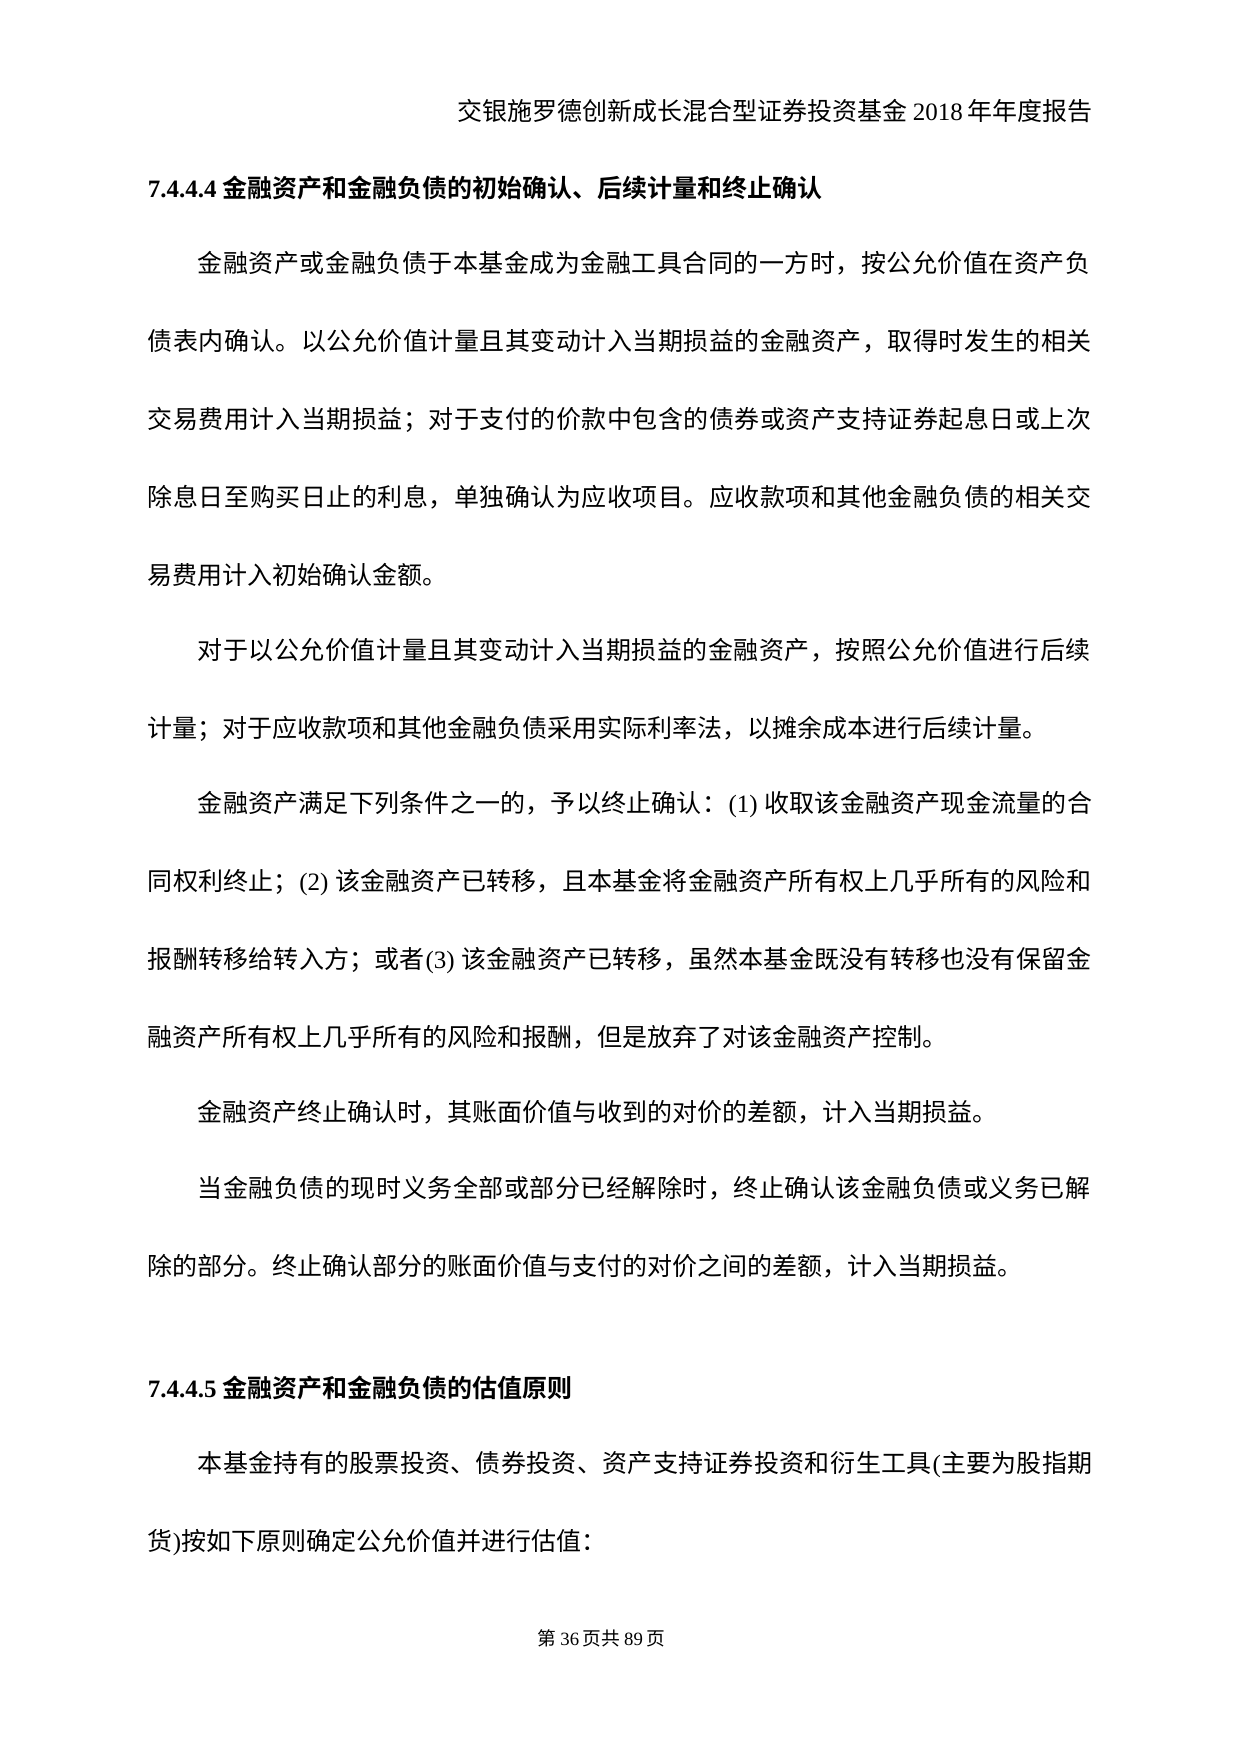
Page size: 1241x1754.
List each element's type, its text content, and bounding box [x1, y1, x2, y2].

text 金融资产满足下列条件之一的，予以终止确认：(1) 收取该金融资产现金流量的合同权利终止；(2) 该金融资产已转移，且本基金将金融资产所有权上几乎所有的风险和报酬转移给转入方；或者(3) 该金融资产已转移，虽然本基金既没有转移也没有保留金融资产所有权上几乎所有的风险和报酬，但是放弃了对该金融资产控制。 [148, 769, 1092, 1068]
subtitle 7.4.4.4 金融资产和金融负债的初始确认、后续计量和终止确认 [148, 154, 1092, 219]
text 金融资产终止确认时，其账面价值与收到的对价的差额，计入当期损益。 [148, 1078, 1092, 1143]
text 对于以公允价值计量且其变动计入当期损益的金融资产，按照公允价值进行后续计量；对于应收款项和其他金融负债采用实际利率法，以摊余成本进行后续计量。 [148, 616, 1092, 759]
subtitle 7.4.4.5 金融资产和金融负债的估值原则 [148, 1354, 1092, 1419]
text 本基金持有的股票投资、债券投资、资产支持证券投资和衍生工具(主要为股指期货)按如下原则确定公允价值并进行估值： [148, 1429, 1092, 1572]
text 金融资产或金融负债于本基金成为金融工具合同的一方时，按公允价值在资产负债表内确认。以公允价值计量且其变动计入当期损益的金融资产，取得时发生的相关交易费用计入当期损益；对于支付的价款中包含的债券或资产支持证券起息日或上次除息日至购买日止的利息，单独确认为应收项目。应收款项和其他金融负债的相关交易费用计入初始确认金额。 [148, 229, 1092, 606]
text 当金融负债的现时义务全部或部分已经解除时，终止确认该金融负债或义务已解除的部分。终止确认部分的账面价值与支付的对价之间的差额，计入当期损益。 [148, 1154, 1092, 1297]
